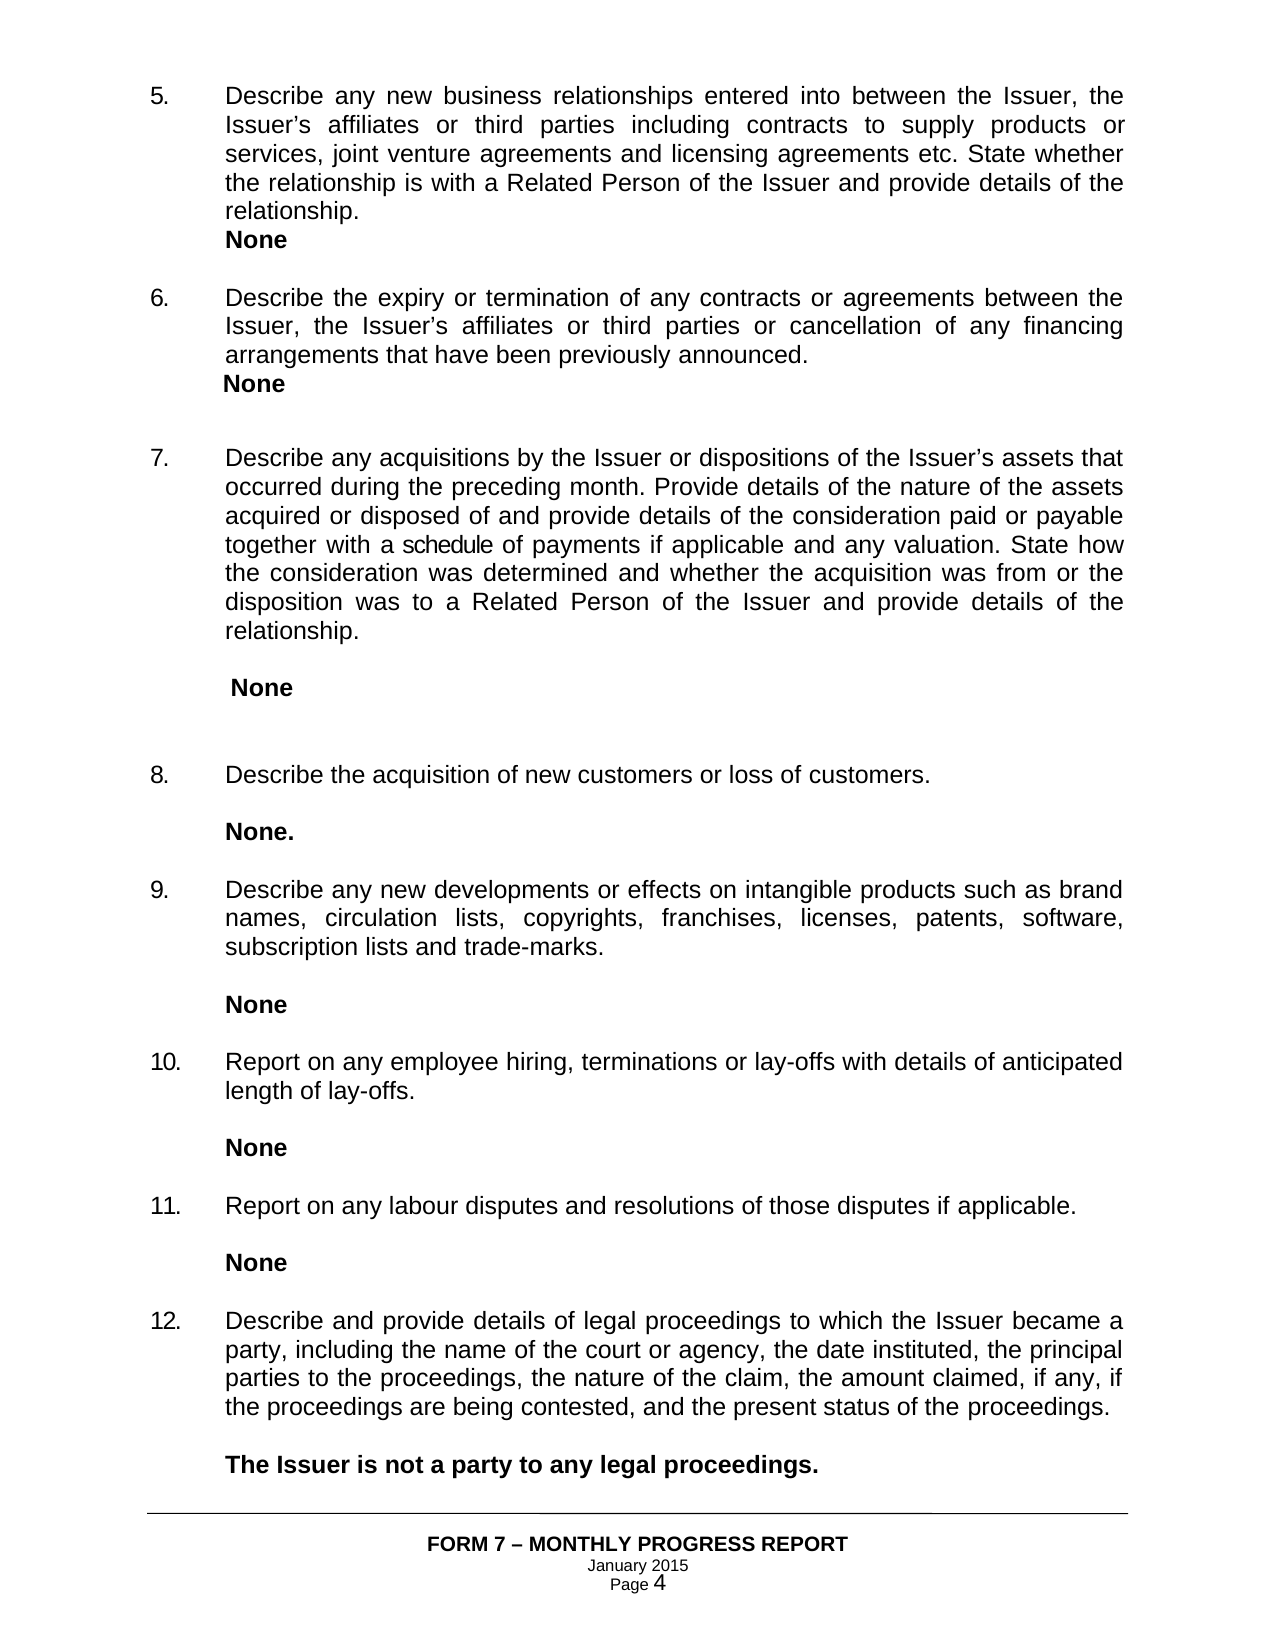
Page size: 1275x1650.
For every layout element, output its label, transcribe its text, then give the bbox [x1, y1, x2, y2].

list Describe any acquisitions by the Issuer or dispositions of the Issuer’s assets that occurred during the preceding month. Provide details of the nature of the assets acquired or disposed of and provide details of the consideration paid or payable together with a schedule of payments if applicable and any valuation. State how the consideration was determined and whether the acquisition was from or the disposition was to a Related Person of the Issuer and provide details of the relationship. [150, 443, 1126, 644]
list Report on any employee hiring, terminations or lay-offs with details of anticipated length of lay-offs. [150, 1047, 1125, 1105]
subtitle None [139, 369, 1167, 397]
subtitle None [225, 1133, 1126, 1162]
list Describe the expiry or termination of any contracts or agreements between the Issuer, the Issuer’s affiliates or third parties or cancellation of any financing arrangements that have been previously announced. [150, 282, 1125, 369]
list Describe any new developments or effects on intangible products such as brand names, circulation lists, copyrights, franchises, licenses, patents, software, subscription lists and trade-marks. [150, 874, 1125, 961]
subtitle None. [225, 817, 1167, 846]
list Report on any labour disputes and resolutions of those disputes if applicable. [150, 1191, 1167, 1220]
subtitle None [225, 990, 1125, 1018]
subtitle The Issuer is not a party to any legal proceedings. [225, 1450, 1167, 1478]
list Describe the acquisition of new customers or loss of customers. [150, 759, 1167, 788]
list Describe any new business relationships entered into between the Issuer, the Issuer’s affiliates or third parties including contracts to supply products or services, joint venture agreements and licensing agreements etc. State whether the relationship is with a Related Person of the Issuer and provide details of the relationship. [150, 81, 1125, 225]
list None [154, 673, 1167, 702]
list Describe and provide details of legal proceedings to which the Issuer became a party, including the name of the court or agency, the date instituted, the principal parties to the proceedings, the nature of the claim, the amount claimed, if any, if the proceedings are being contested, and the present status of the proceedings. [150, 1306, 1125, 1421]
list None [225, 225, 1125, 254]
subtitle None [225, 1248, 1167, 1277]
